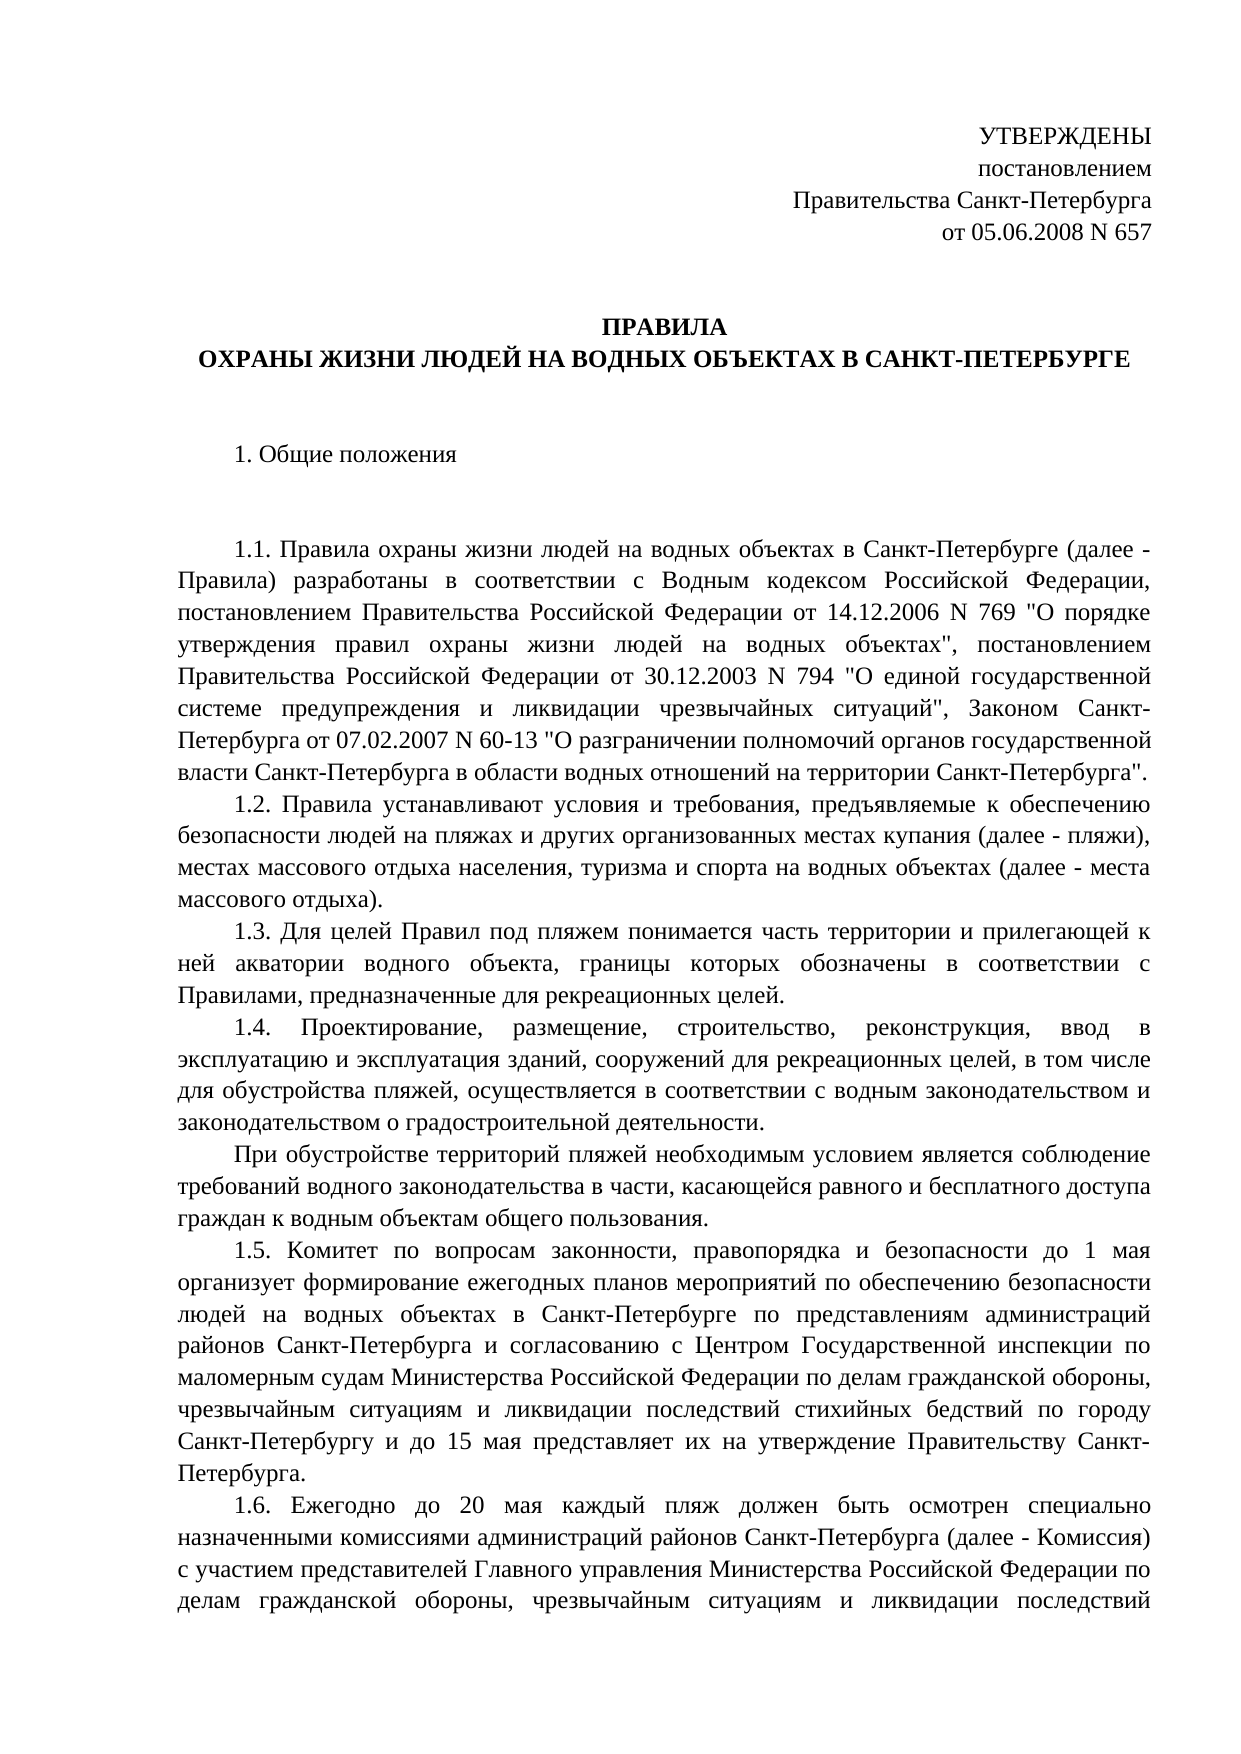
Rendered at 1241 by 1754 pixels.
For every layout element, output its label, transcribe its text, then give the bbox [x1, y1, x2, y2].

text 1.5. Комитет по вопросам законности, правопорядка и безопасности до 1 мая организует формирование ежегодных планов мероприятий по обеспечению безопасности людей на водных объектах в Санкт-Петербурге по представлениям администраций районов Санкт-Петербурга и согласованию с Центром Государственной инспекции по маломерным судам Министерства Российской Федерации по делам гражданской обороны, чрезвычайным ситуациям и ликвидации последствий стихийных бедствий по городу Санкт-Петербургу и до 15 мая представляет их на утверждение Правительству Санкт-Петербурга. [177, 1232, 1152, 1487]
text от 05.06.2008 N 657 [177, 214, 1152, 246]
text постановлением [177, 150, 1152, 182]
text 1.1. Правила охраны жизни людей на водных объектах в Санкт-Петербурге (далее - Правила) разработаны в соответствии с Водным кодексом Российской Федерации, постановлением Правительства Российской Федерации от 14.12.2006 N 769 "О порядке утверждения правил охраны жизни людей на водных объектах", постановлением Правительства Российской Федерации от 30.12.2003 N 794 "О единой государственной системе предупреждения и ликвидации чрезвычайных ситуаций", Законом Санкт-Петербурга от 07.02.2007 N 60-13 "О разграничении полномочий органов государственной власти Санкт-Петербурга в области водных отношений на территории Санкт-Петербурга". [177, 531, 1152, 786]
text 1. Общие положения [177, 436, 1152, 467]
text УТВЕРЖДЕНЫ [177, 118, 1152, 150]
text Правительства Санкт-Петербурга [177, 182, 1152, 214]
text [177, 1487, 1152, 1614]
text 1.2. Правила устанавливают условия и требования, предъявляемые к обеспечению безопасности людей на пляжах и других организованных местах купания (далее - пляжи), местах массового отдыха населения, туризма и спорта на водных объектах (далее - места массового отдыха). [177, 786, 1152, 913]
text 1.3. Для целей Правил под пляжем понимается часть территории и прилегающей к ней акватории водного объекта, границы которых обозначены в соответствии с Правилами, предназначенные для рекреационных целей. [177, 913, 1152, 1009]
text ПРАВИЛА [177, 309, 1152, 341]
text При обустройстве территорий пляжей необходимым условием является соблюдение требований водного законодательства в части, касающейся равного и бесплатного доступа граждан к водным объектам общего пользования. [177, 1136, 1152, 1232]
text 1.4. Проектирование, размещение, строительство, реконструкция, ввод в эксплуатацию и эксплуатация зданий, сооружений для рекреационных целей, в том числе для обустройства пляжей, осуществляется в соответствии с водным законодательством и законодательством о градостроительной деятельности. [177, 1009, 1152, 1136]
text ОХРАНЫ ЖИЗНИ ЛЮДЕЙ НА ВОДНЫХ ОБЪЕКТАХ В САНКТ-ПЕТЕРБУРГЕ [177, 341, 1152, 372]
